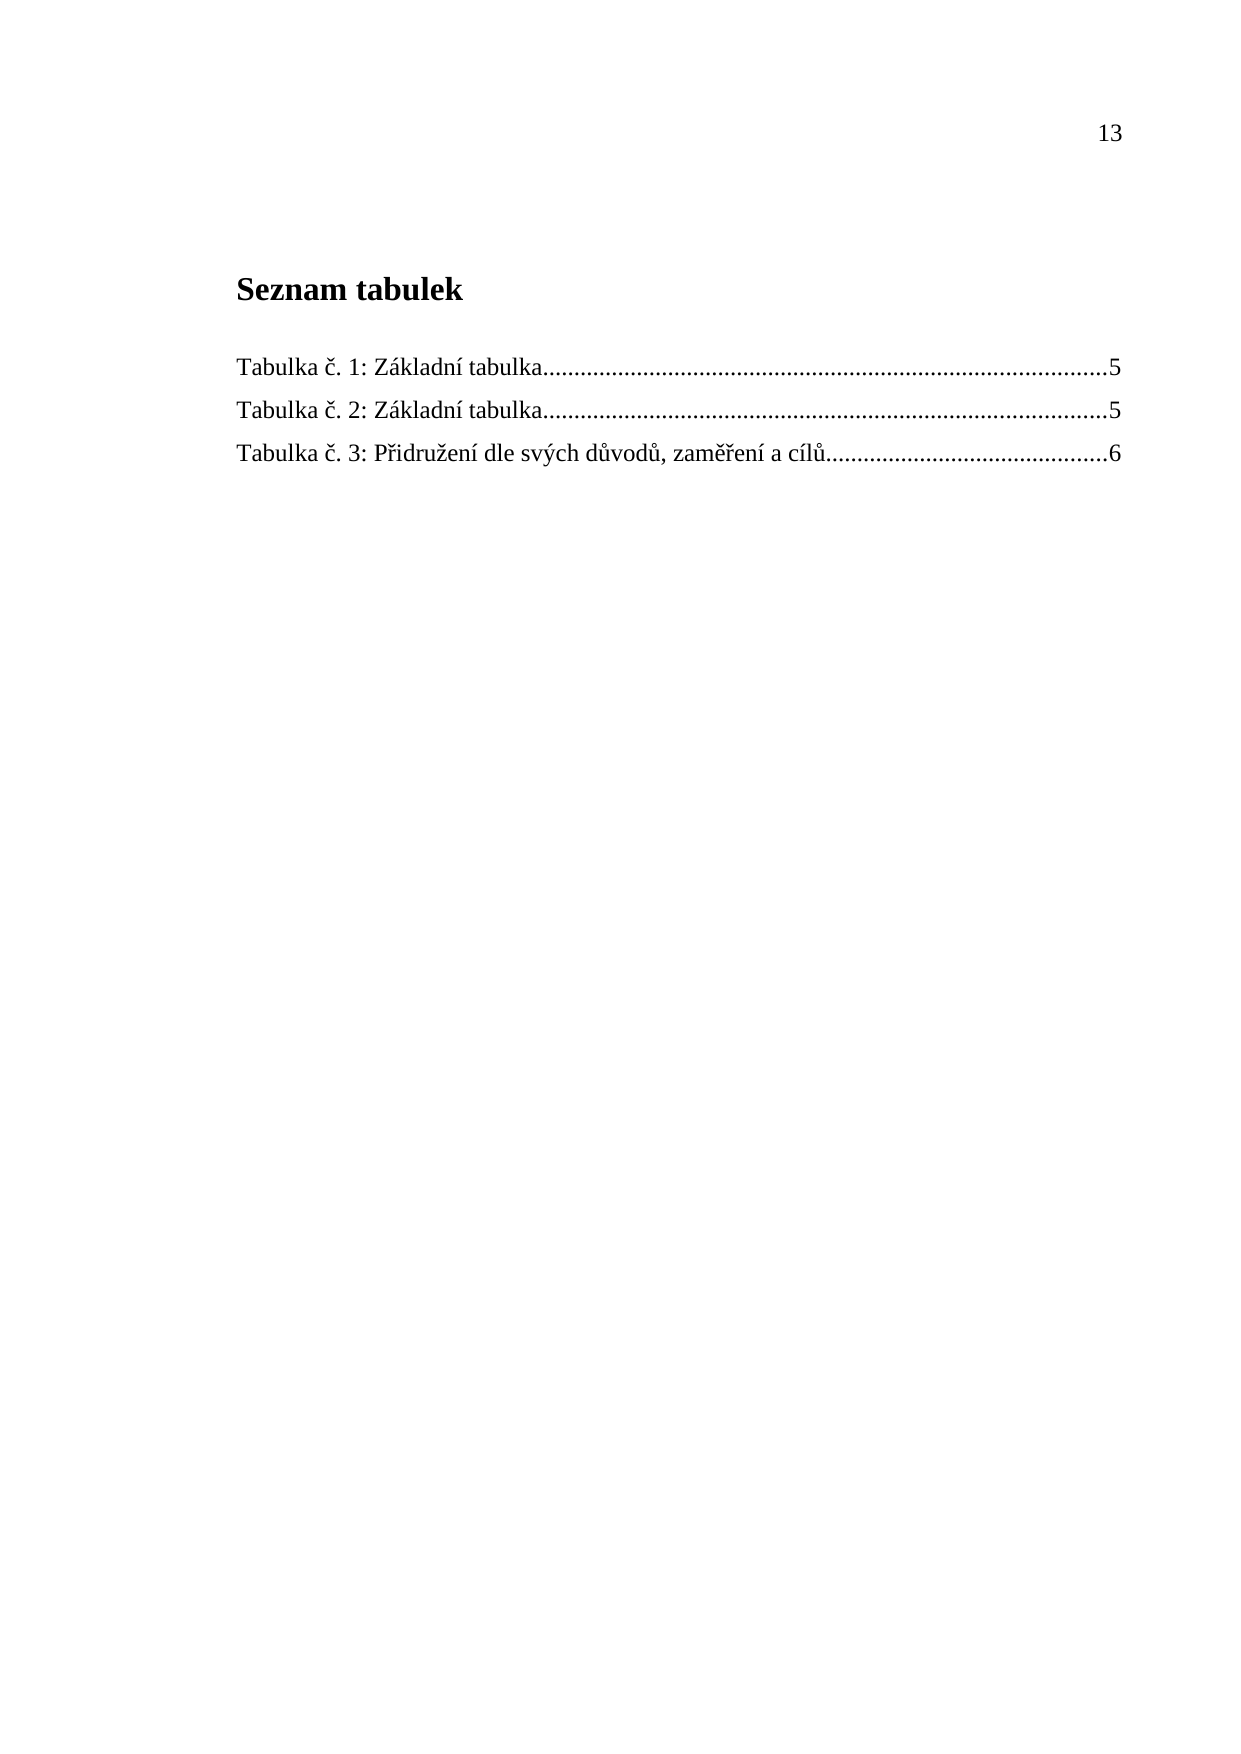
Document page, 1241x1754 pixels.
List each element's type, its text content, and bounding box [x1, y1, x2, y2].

text Seznam tabulek [236, 269, 1122, 308]
text Tabulka č. 3: Přidružení dle svých důvodů, zaměření a cílů 6 [236, 438, 1122, 467]
text Tabulka č. 2: Základní tabulka 5 [236, 395, 1122, 424]
text Tabulka č. 1: Základní tabulka 5 [236, 352, 1122, 381]
